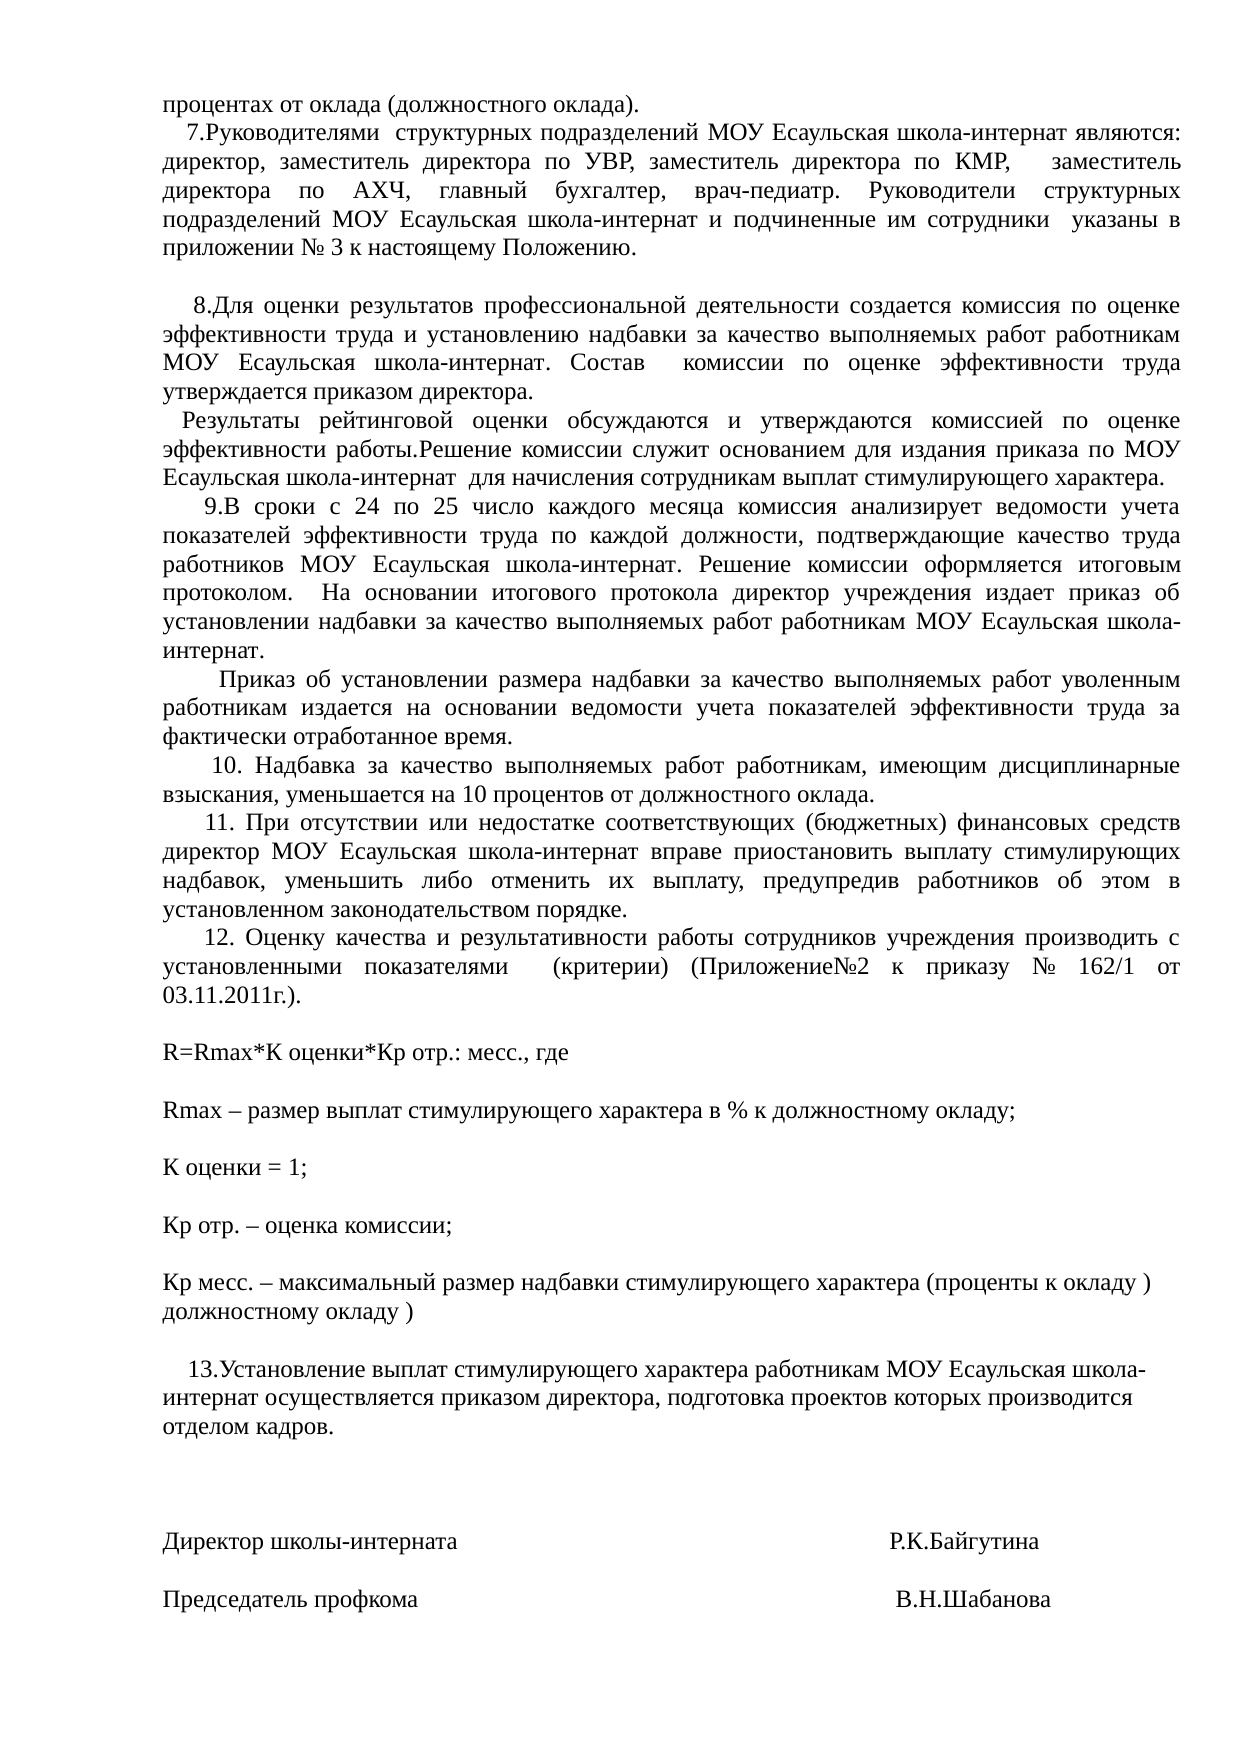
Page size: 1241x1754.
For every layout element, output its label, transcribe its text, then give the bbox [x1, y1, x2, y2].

text К оценки = 1; [162, 1152, 1181, 1181]
text Rmax – размер выплат стимулирующего характера в % к должностному окладу; [162, 1095, 1181, 1124]
text 9.В сроки с 24 по 25 число каждого месяца комиссия анализирует ведомости учета показателей эффективности труда по каждой должности, подтверждающие качество труда работников МОУ Есаульская школа-интернат. Решение комиссии оформляется итоговым протоколом. На основании итогового протокола директор учреждения издает приказ об установлении надбавки за качество выполняемых работ работникам МОУ Есаульская школа-интернат. [162, 491, 1181, 664]
text Директор школы-интерната Р.К.Байгутина [162, 1526, 1181, 1555]
text Кр месс. – максимальный размер надбавки стимулирующего характера (проценты к окладу ) [162, 1267, 1181, 1296]
text 10. Надбавка за качество выполняемых работ работникам, имеющим дисциплинарные взыскания, уменьшается на 10 процентов от должностного оклада. [162, 750, 1181, 807]
text Приказ об установлении размера надбавки за качество выполняемых работ уволенным работникам издается на основании ведомости учета показателей эффективности труда за фактически отработанное время. [162, 664, 1181, 750]
text Кр отр. – оценка комиссии; [162, 1210, 1181, 1239]
text 12. Оценку качества и результативности работы сотрудников учреждения производить с установленными показателями (критерии) (Приложение№2 к приказу № 162/1 от 03.11.2011г.). [162, 922, 1181, 1009]
text 13.Установление выплат стимулирующего характера работникам МОУ Есаульская школа-интернат осуществляется приказом директора, подготовка проектов которых производится отделом кадров. [162, 1354, 1181, 1440]
text должностному окладу ) [162, 1296, 1181, 1325]
text Результаты рейтинговой оценки обсуждаются и утверждаются комиссией по оценке эффективности работы.Решение комиссии служит основанием для издания приказа по МОУ Есаульская школа-интернат для начисления сотрудникам выплат стимулирующего характера. [162, 405, 1181, 491]
text 11. При отсутствии или недостатке соответствующих (бюджетных) финансовых средств директор МОУ Есаульская школа-интернат вправе приостановить выплату стимулирующих надбавок, уменьшить либо отменить их выплату, предупредив работников об этом в установленном законодательством порядке. [162, 807, 1181, 922]
text Председатель профкома В.Н.Шабанова [162, 1584, 1181, 1612]
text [162, 89, 1181, 117]
text 7.Руководителями структурных подразделений МОУ Есаульская школа-интернат являются: директор, заместитель директора по УВР, заместитель директора по КМР, заместитель директора по АХЧ, главный бухгалтер, врач-педиатр. Руководители структурных подразделений МОУ Есаульская школа-интернат и подчиненные им сотрудники указаны в приложении № 3 к настоящему Положению. [162, 117, 1181, 261]
text 8.Для оценки результатов профессиональной деятельности создается комиссия по оценке эффективности труда и установлению надбавки за качество выполняемых работ работникам МОУ Есаульская школа-интернат. Состав комиссии по оценке эффективности труда утверждается приказом директора. [162, 290, 1181, 405]
text R=Rmax*К оценки*Кр отр.: месс., где [162, 1037, 1181, 1066]
